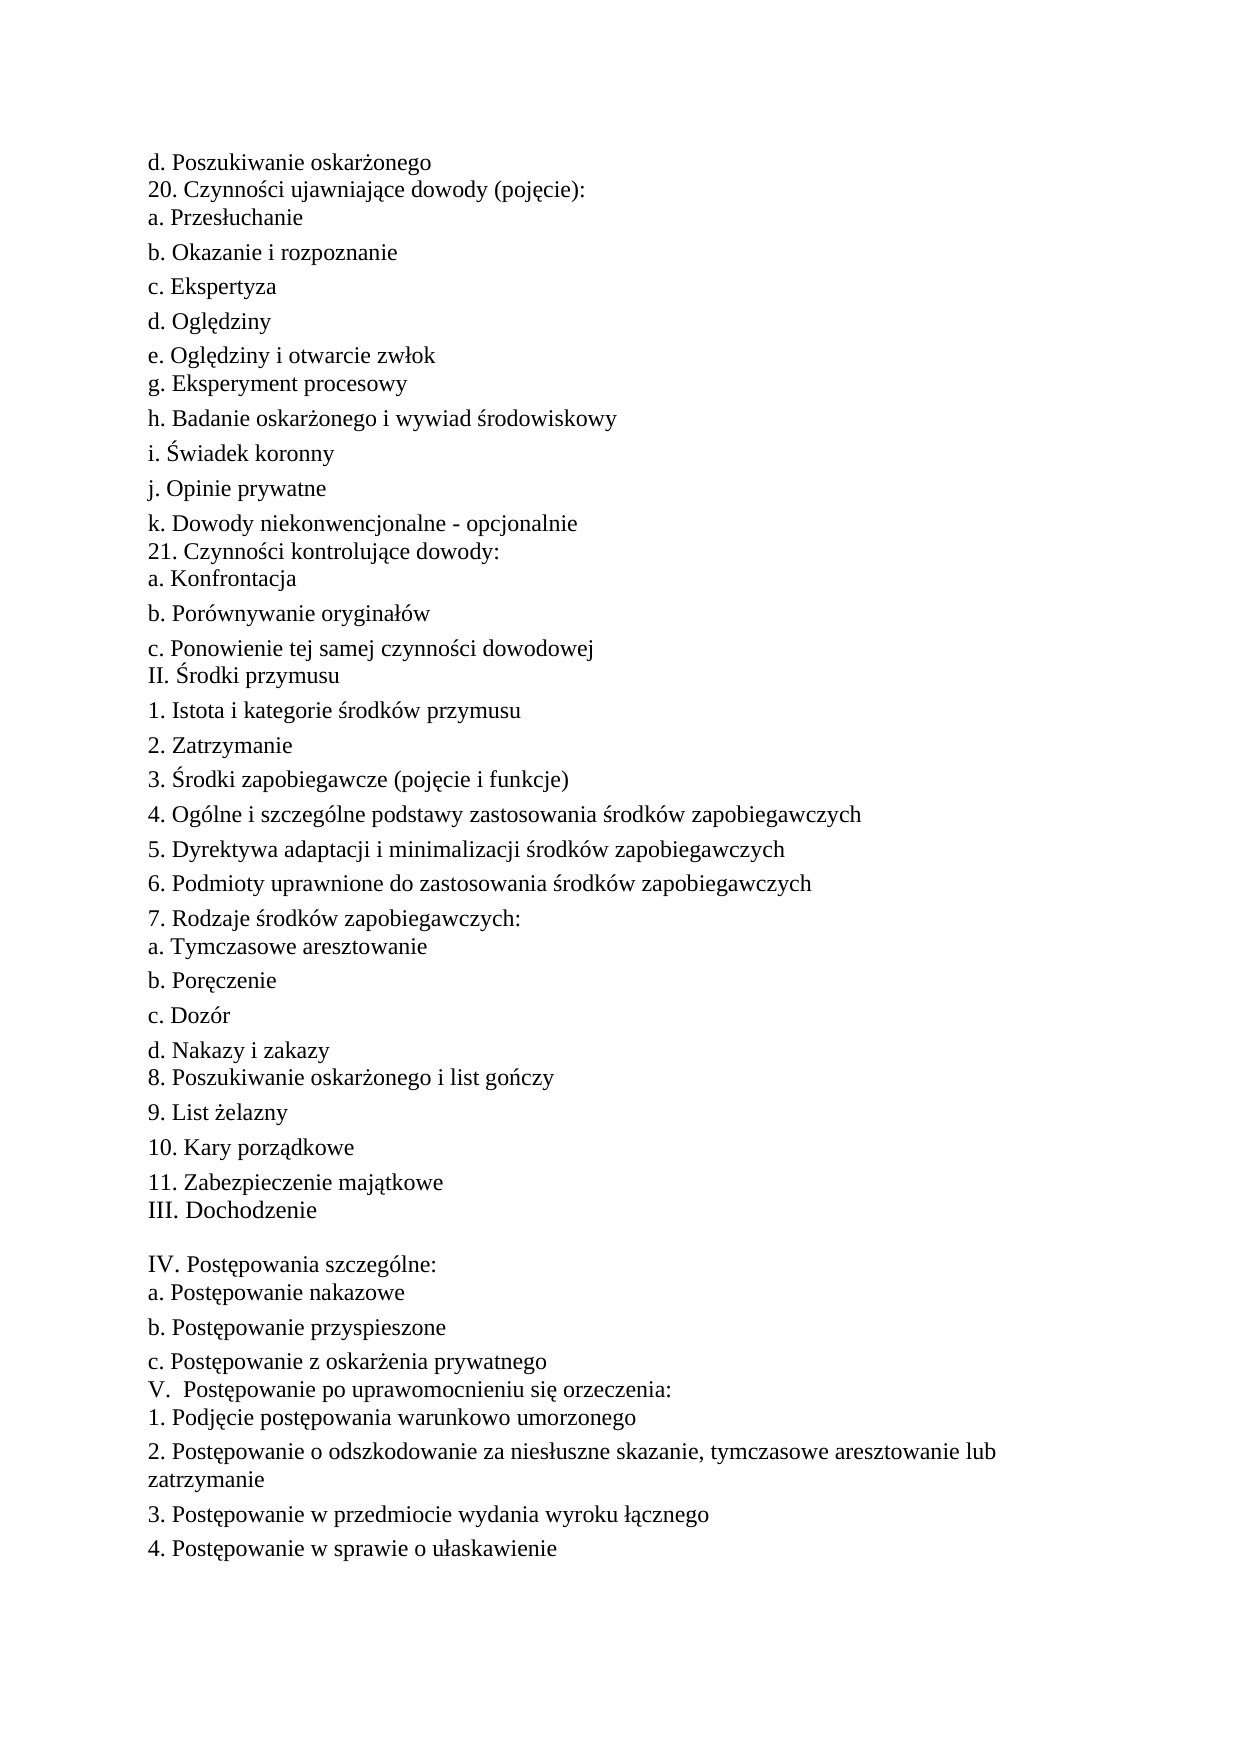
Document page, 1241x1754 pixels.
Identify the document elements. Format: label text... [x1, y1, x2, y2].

text c. Ponowienie tej samej czynności dowodowej [148, 634, 1093, 661]
text a. Tymczasowe aresztowanie [148, 932, 1093, 959]
text 2. Zatrzymanie [148, 731, 1093, 758]
text II. Środki przymusu [148, 661, 1093, 689]
text 9. List żelazny [148, 1098, 1093, 1126]
text d. Poszukiwanie oskarżonego [148, 148, 1093, 175]
text g. Eksperyment procesowy [148, 369, 1093, 397]
text d. Nakazy i zakazy [148, 1036, 1093, 1063]
text III. Dochodzenie [148, 1195, 1093, 1224]
text 1. Podjęcie postępowania warunkowo umorzonego [148, 1403, 1093, 1430]
text d. Oględziny [148, 307, 1093, 334]
text b. Okazanie i rozpoznanie [148, 237, 1093, 265]
text 20. Czynności ujawniające dowody (pojęcie): [148, 175, 1093, 203]
text 7. Rodzaje środków zapobiegawczych: [148, 904, 1093, 932]
text 4. Ogólne i szczególne podstawy zastosowania środków zapobiegawczych [148, 800, 1093, 828]
text V. Postępowanie po uprawomocnieniu się orzeczenia: [148, 1375, 1093, 1403]
text a. Konfrontacja [148, 564, 1093, 592]
text b. Postępowanie przyspieszone [148, 1313, 1093, 1340]
text c. Ekspertyza [148, 272, 1093, 300]
text 1. Istota i kategorie środków przymusu [148, 696, 1093, 724]
text b. Porównywanie oryginałów [148, 599, 1093, 627]
text IV. Postępowania szczególne: [148, 1249, 1093, 1278]
text e. Oględziny i otwarcie zwłok [148, 342, 1093, 369]
text c. Dozór [148, 1001, 1093, 1029]
text 3. Środki zapobiegawcze (pojęcie i funkcje) [148, 765, 1093, 793]
text a. Przesłuchanie [148, 203, 1093, 230]
text 5. Dyrektywa adaptacji i minimalizacji środków zapobiegawczych [148, 835, 1093, 862]
text j. Opinie prywatne [148, 474, 1093, 502]
text 6. Podmioty uprawnione do zastosowania środków zapobiegawczych [148, 869, 1093, 897]
text c. Postępowanie z oskarżenia prywatnego [148, 1347, 1093, 1375]
text 4. Postępowanie w sprawie o ułaskawienie [148, 1534, 1093, 1562]
text 8. Poszukiwanie oskarżonego i list gończy [148, 1063, 1093, 1091]
text 3. Postępowanie w przedmiocie wydania wyroku łącznego [148, 1499, 1093, 1527]
text h. Badanie oskarżonego i wywiad środowiskowy [148, 404, 1093, 432]
text a. Postępowanie nakazowe [148, 1278, 1093, 1306]
text k. Dowody niekonwencjonalne - opcjonalnie [148, 509, 1093, 537]
text i. Świadek koronny [148, 439, 1093, 467]
text 10. Kary porządkowe [148, 1133, 1093, 1161]
text 21. Czynności kontrolujące dowody: [148, 537, 1093, 564]
text 2. Postępowanie o odszkodowanie za niesłuszne skazanie, tymczasowe aresztowanie lub zatrzymanie [148, 1437, 1093, 1492]
text 11. Zabezpieczenie majątkowe [148, 1168, 1093, 1195]
text b. Poręczenie [148, 966, 1093, 994]
